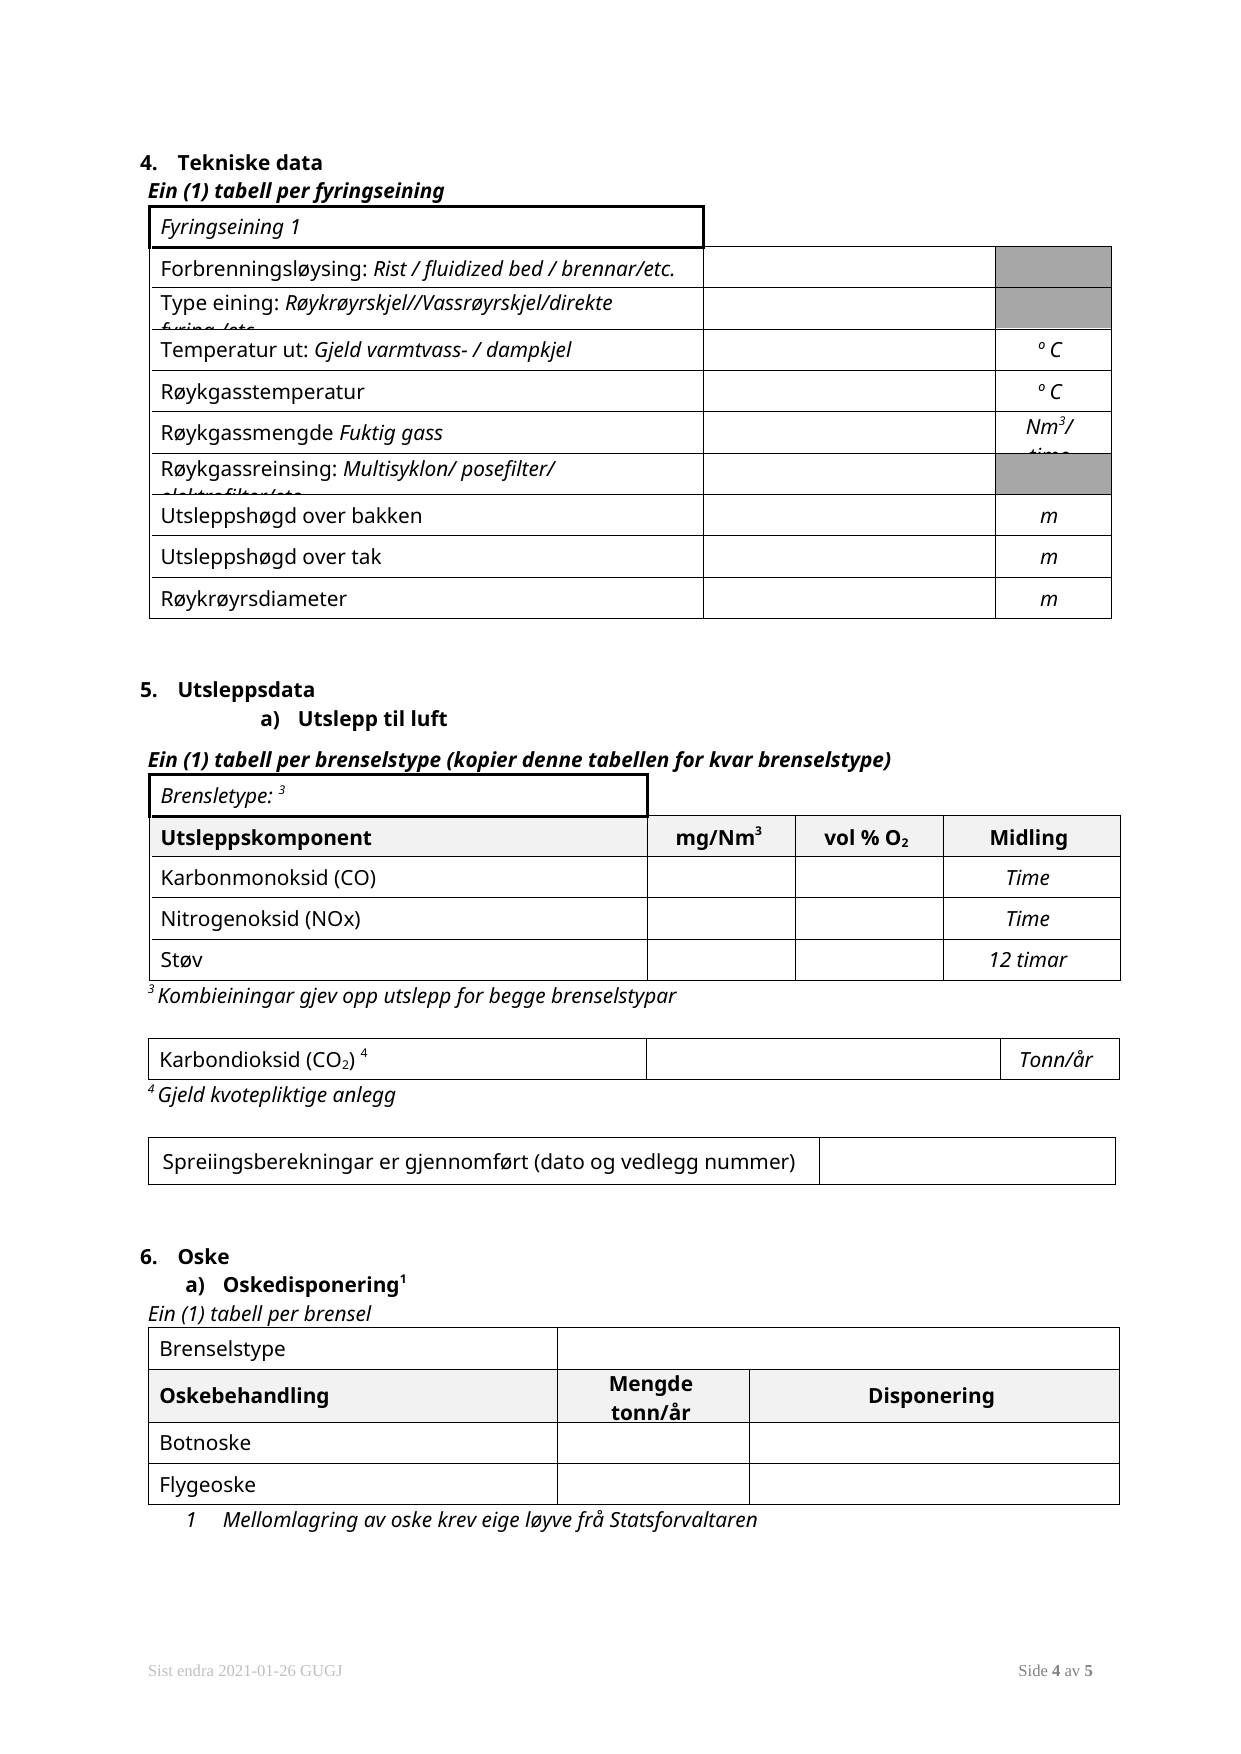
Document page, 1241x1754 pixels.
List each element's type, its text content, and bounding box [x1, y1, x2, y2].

list Oske [140, 1242, 1093, 1270]
table_cell Temperatur ut: Gjeld varmtvass- / dampkjel [150, 329, 703, 370]
table_cell Forbrenningsløysing: Rist / fluidized bed / brennar/etc. [150, 246, 703, 287]
table_cell º C [996, 371, 1111, 411]
table_cell m [996, 536, 1111, 577]
table_cell m [996, 495, 1111, 535]
table_cell Time [944, 857, 1120, 897]
table_cell m [996, 578, 1111, 618]
table_cell Støv [150, 939, 647, 980]
list Oskedisponering1 [185, 1270, 1093, 1299]
table_cell Botnoske [149, 1423, 557, 1463]
table_cell [704, 578, 995, 618]
table_cell Flygeoske [149, 1464, 557, 1504]
table_cell [704, 247, 995, 287]
table_cell mg/Nm3 [648, 816, 795, 856]
table_cell Nm3/time [996, 412, 1111, 453]
list Utslepp til luft [260, 704, 1093, 732]
table_cell [704, 536, 995, 577]
table_cell [996, 288, 1111, 328]
table_cell Mengde tonn/år [558, 1370, 749, 1422]
table_cell [704, 412, 995, 453]
table_header Karbondioksid (CO2) 4 [149, 1039, 646, 1079]
table_cell [648, 940, 795, 980]
table_cell [648, 857, 795, 897]
table_cell º C [996, 330, 1111, 370]
text 3 Kombieiningar gjev opp utslepp for begge brenselstypar [148, 981, 1093, 1009]
table_cell Time [944, 898, 1120, 939]
table_cell Utsleppskomponent [150, 815, 647, 856]
table_cell Midling [944, 816, 1120, 856]
table_cell [996, 247, 1111, 287]
table_cell [750, 1423, 1119, 1463]
table_cell [796, 857, 943, 897]
table_cell [558, 1464, 749, 1504]
table_cell Utsleppshøgd over bakken [150, 494, 703, 535]
list Utsleppsdata [140, 675, 1093, 704]
text Ein (1) tabell per brenselstype (kopier denne tabellen for kvar brenselstype) [148, 745, 1093, 773]
table_cell [704, 371, 995, 411]
table_cell [704, 495, 995, 535]
table_cell Disponering [750, 1370, 1119, 1422]
table_cell [704, 454, 995, 494]
table_header Spreiingsberekningar er gjennomført (dato og vedlegg nummer) [149, 1138, 819, 1184]
list Mellomlagring av oske krev eige løyve frå Statsforvaltaren [185, 1505, 1093, 1534]
table_header Fyringseining 1 [151, 208, 702, 246]
table_cell Røykgasstemperatur [150, 370, 703, 411]
list Tekniske data [140, 148, 1093, 176]
text Ein (1) tabell per brensel [148, 1299, 1093, 1327]
table_cell [796, 940, 943, 980]
table_cell Oskebehandling [149, 1370, 557, 1422]
table_cell vol % O2 [796, 816, 943, 856]
table_cell Type eining: Røykrøyrskjel//Vassrøyrskjel/direkte fyring /etc. [150, 287, 703, 328]
table_header [558, 1328, 1119, 1368]
table_cell [648, 898, 795, 939]
table_header [647, 1039, 1000, 1079]
table_cell Røykrøyrsdiameter [150, 577, 703, 618]
table_cell Nitrogenoksid (NOx) [150, 897, 647, 939]
table_cell Røykgassreinsing: Multisyklon/ posefilter/ elektrofilter/etc. [150, 453, 703, 494]
table_cell Røykgassmengde Fuktig gass [150, 411, 703, 453]
table_header Brensletype: 3 [151, 776, 646, 814]
table_header Brenselstype [149, 1328, 557, 1368]
table_cell [558, 1423, 749, 1463]
table_cell [750, 1464, 1119, 1504]
table_cell [996, 454, 1111, 494]
table_cell 12 timar [944, 940, 1120, 980]
table_header [820, 1138, 1115, 1184]
text 4 Gjeld kvotepliktige anlegg [148, 1080, 1093, 1109]
table_cell [704, 288, 995, 328]
table_cell [704, 330, 995, 370]
table_cell Karbonmonoksid (CO) [150, 856, 647, 897]
table_header Tonn/år [1001, 1039, 1119, 1079]
table_cell [796, 898, 943, 939]
text Ein (1) tabell per fyringseining [148, 176, 1093, 204]
table_cell Utsleppshøgd over tak [150, 535, 703, 577]
